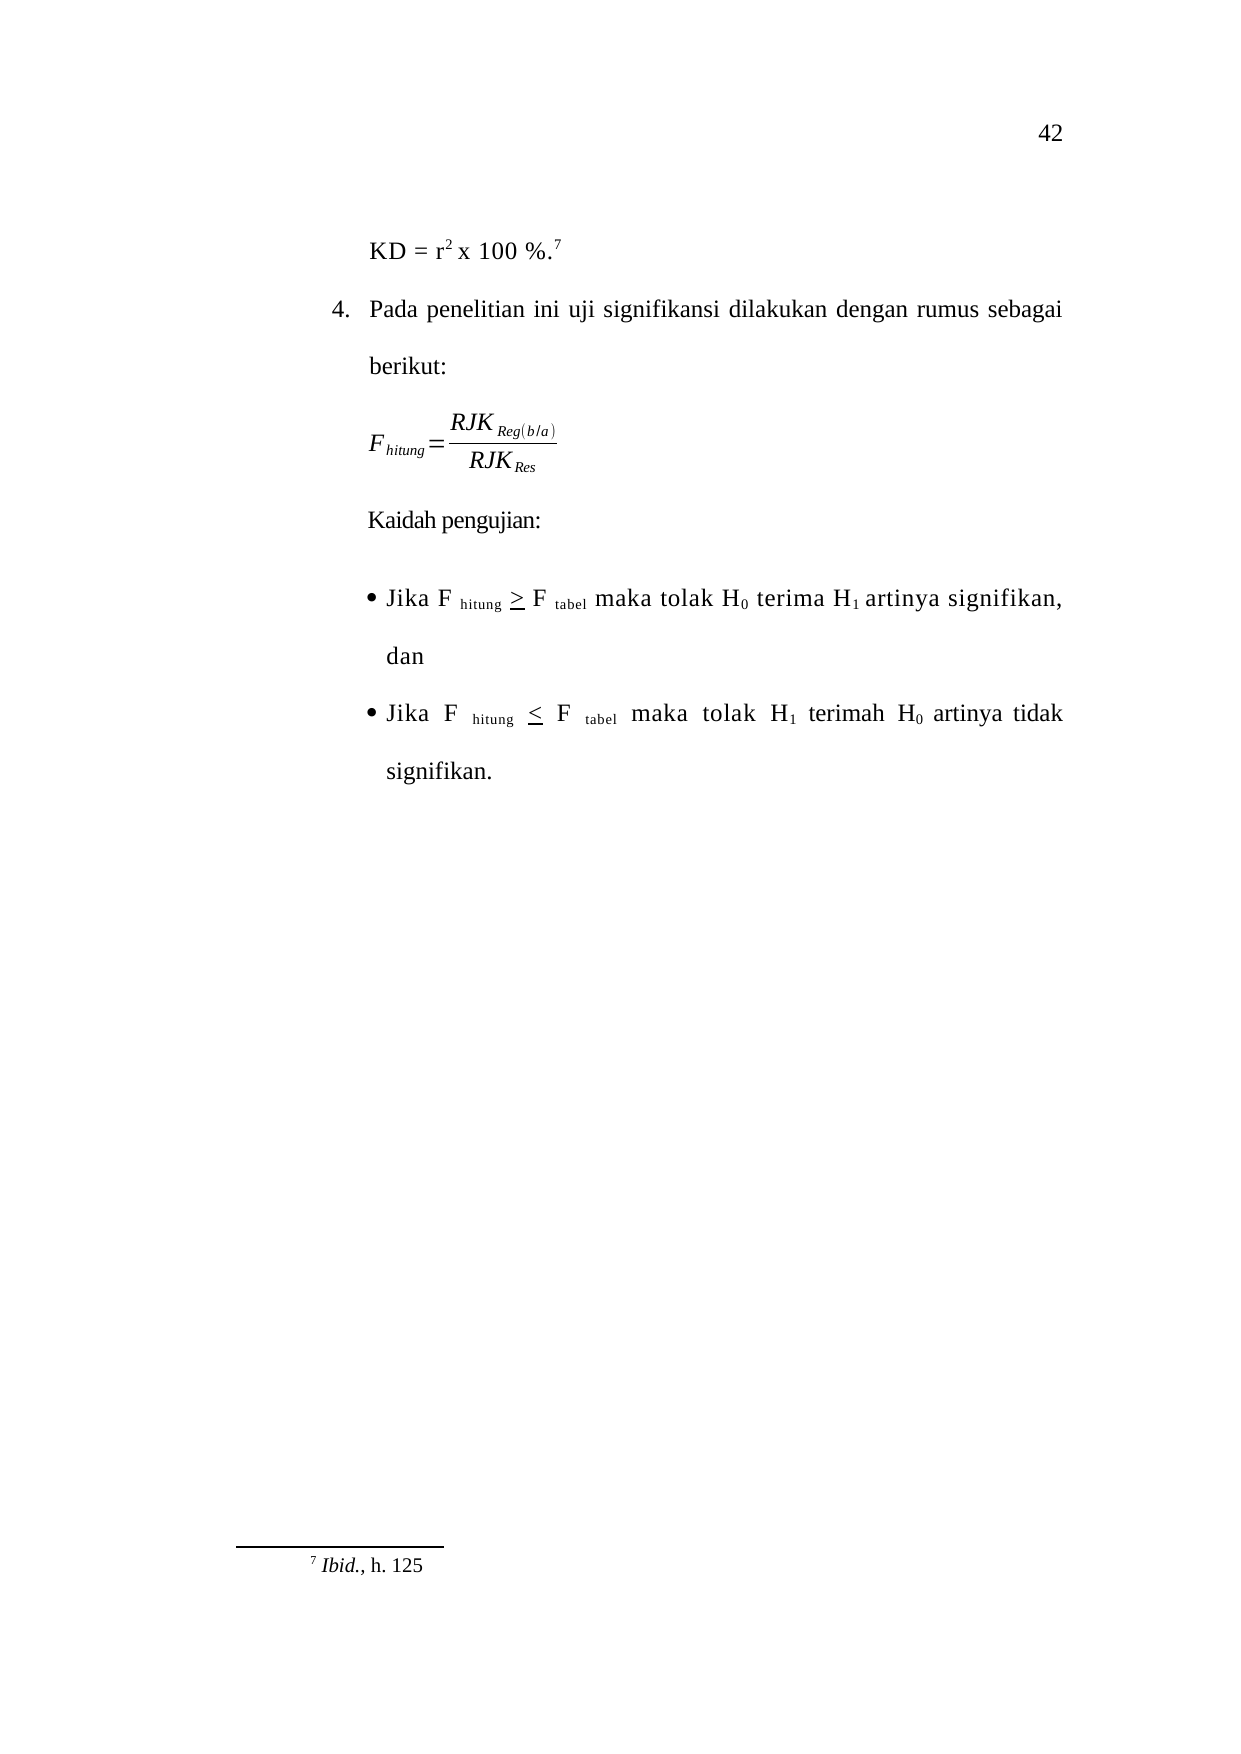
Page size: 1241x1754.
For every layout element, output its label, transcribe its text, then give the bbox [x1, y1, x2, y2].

list Pada penelitian ini uji signifikansi dilakukan dengan rumus sebagai berikut: [332, 294, 1063, 380]
list Jika F hitung < F tabel maka tolak H1 terimah H0 artinya tidak signifikan. [367, 698, 1063, 785]
list Jika F hitung > F tabel maka tolak H0 terima H1 artinya signifikan, dan [367, 583, 1063, 670]
list Kaidah pengujian: [367, 505, 1063, 534]
list KD = r2 x 100 %. [369, 236, 1063, 265]
